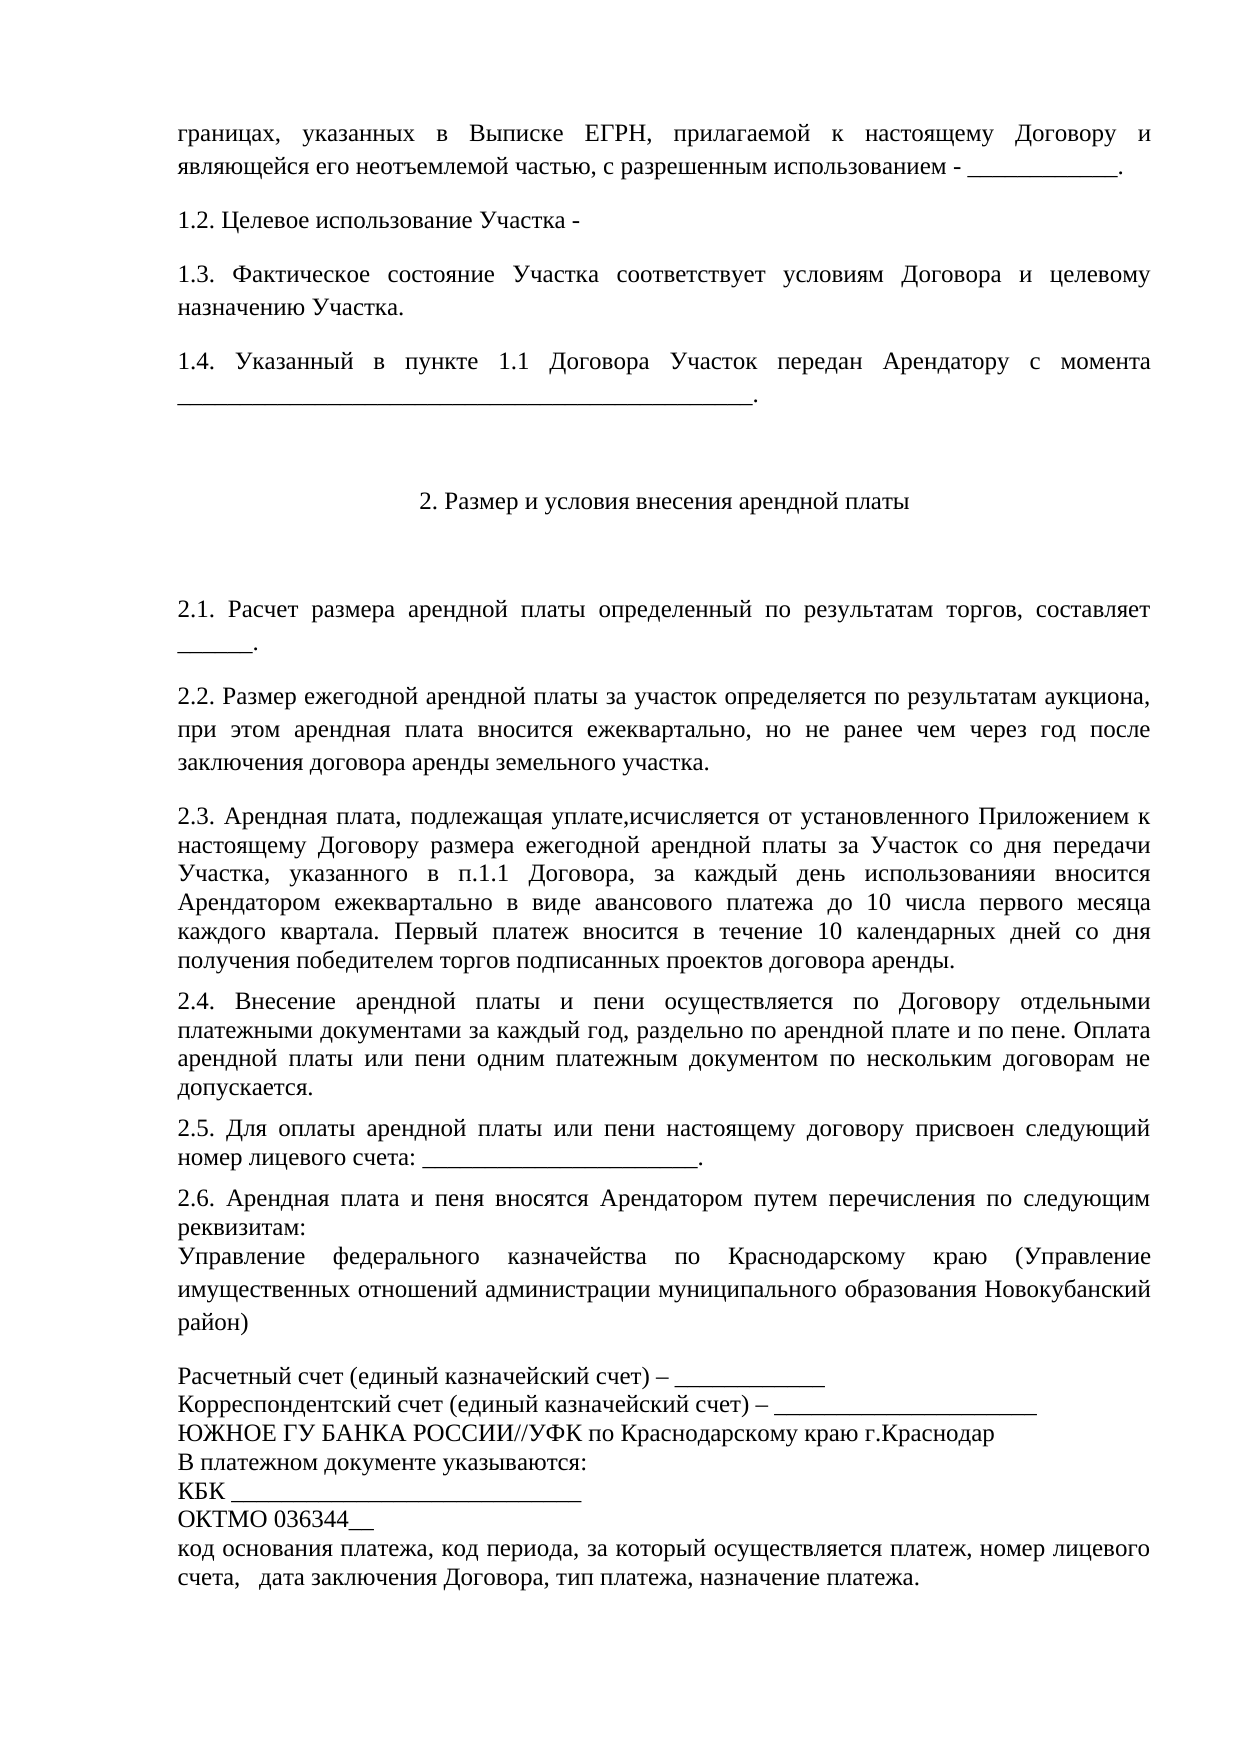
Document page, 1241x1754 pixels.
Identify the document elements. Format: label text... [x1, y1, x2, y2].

text Корреспондентский счет (единый казначейский счет) – _____________________ [177, 1389, 1152, 1418]
text 2.5. Для оплаты арендной платы или пени настоящему договору присвоен следующий номер лицевого счета: ______________________. [177, 1113, 1152, 1171]
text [177, 118, 1152, 180]
text КБК ____________________________ [177, 1476, 1152, 1504]
text Расчетный счет (единый казначейский счет) – ____________ [177, 1361, 1152, 1389]
text 1.4. Указанный в пункте 1.1 Договора Участок передан Арендатору с момента ______________________________________________. [177, 346, 1152, 407]
text 2.6. Арендная плата и пеня вносятся Арендатором путем перечисления по следующим реквизитам: [177, 1183, 1152, 1241]
text 2.4. Внесение арендной платы и пени осуществляется по Договору отдельными платежными документами за каждый год, раздельно по арендной плате и по пене. Оплата арендной платы или пени одним платежным документом по нескольким договорам не допускается. [177, 986, 1152, 1101]
text 2.2. Размер ежегодной арендной платы за участок определяется по результатам аукциона, при этом арендная плата вносится ежеквартально, но не ранее чем через год после заключения договора аренды земельного участка. [177, 681, 1152, 776]
text 2.3. Арендная плата, подлежащая уплате,исчисляется от установленного Приложением к настоящему Договору размера ежегодной арендной платы за Участок со дня передачи Участка, указанного в п.1.1 Договора, за каждый день использованияи вносится Арендатором ежеквартально в виде авансового платежа до 10 числа первого месяца каждого квартала. Первый платеж вносится в течение 10 календарных дней со дня получения победителем торгов подписанных проектов договора аренды. [177, 801, 1152, 973]
text Управление федерального казначейства по скому краю (Управление имущественных отношений администрации муниципального образования Новокубанский район) [177, 1241, 1152, 1336]
text 1.2. Целевое использование Участка - [177, 205, 1152, 234]
text 1.3. Фактическое состояние Участка соответствует условиям Договора и целевому назначению Участка. [177, 259, 1152, 321]
text 2.1. Расчет размера арендной платы определенный по результатам торгов, составляет ______. [177, 594, 1152, 656]
text ЮЖНОЕ ГУ БАНКА РОССИИ//УФК по Краснодарскому краю г.Краснодар [177, 1418, 1152, 1447]
text ОКТМО 036344__ [177, 1504, 1152, 1533]
text В платежном документе указываются: [177, 1447, 1152, 1476]
text 2. Размер и условия внесения арендной платы [177, 486, 1152, 515]
text код основания платежа, код периода, за который осуществляется платеж, номер лицевого счета, дата заключения Договора, тип платежа, назначение платежа. [177, 1533, 1152, 1591]
